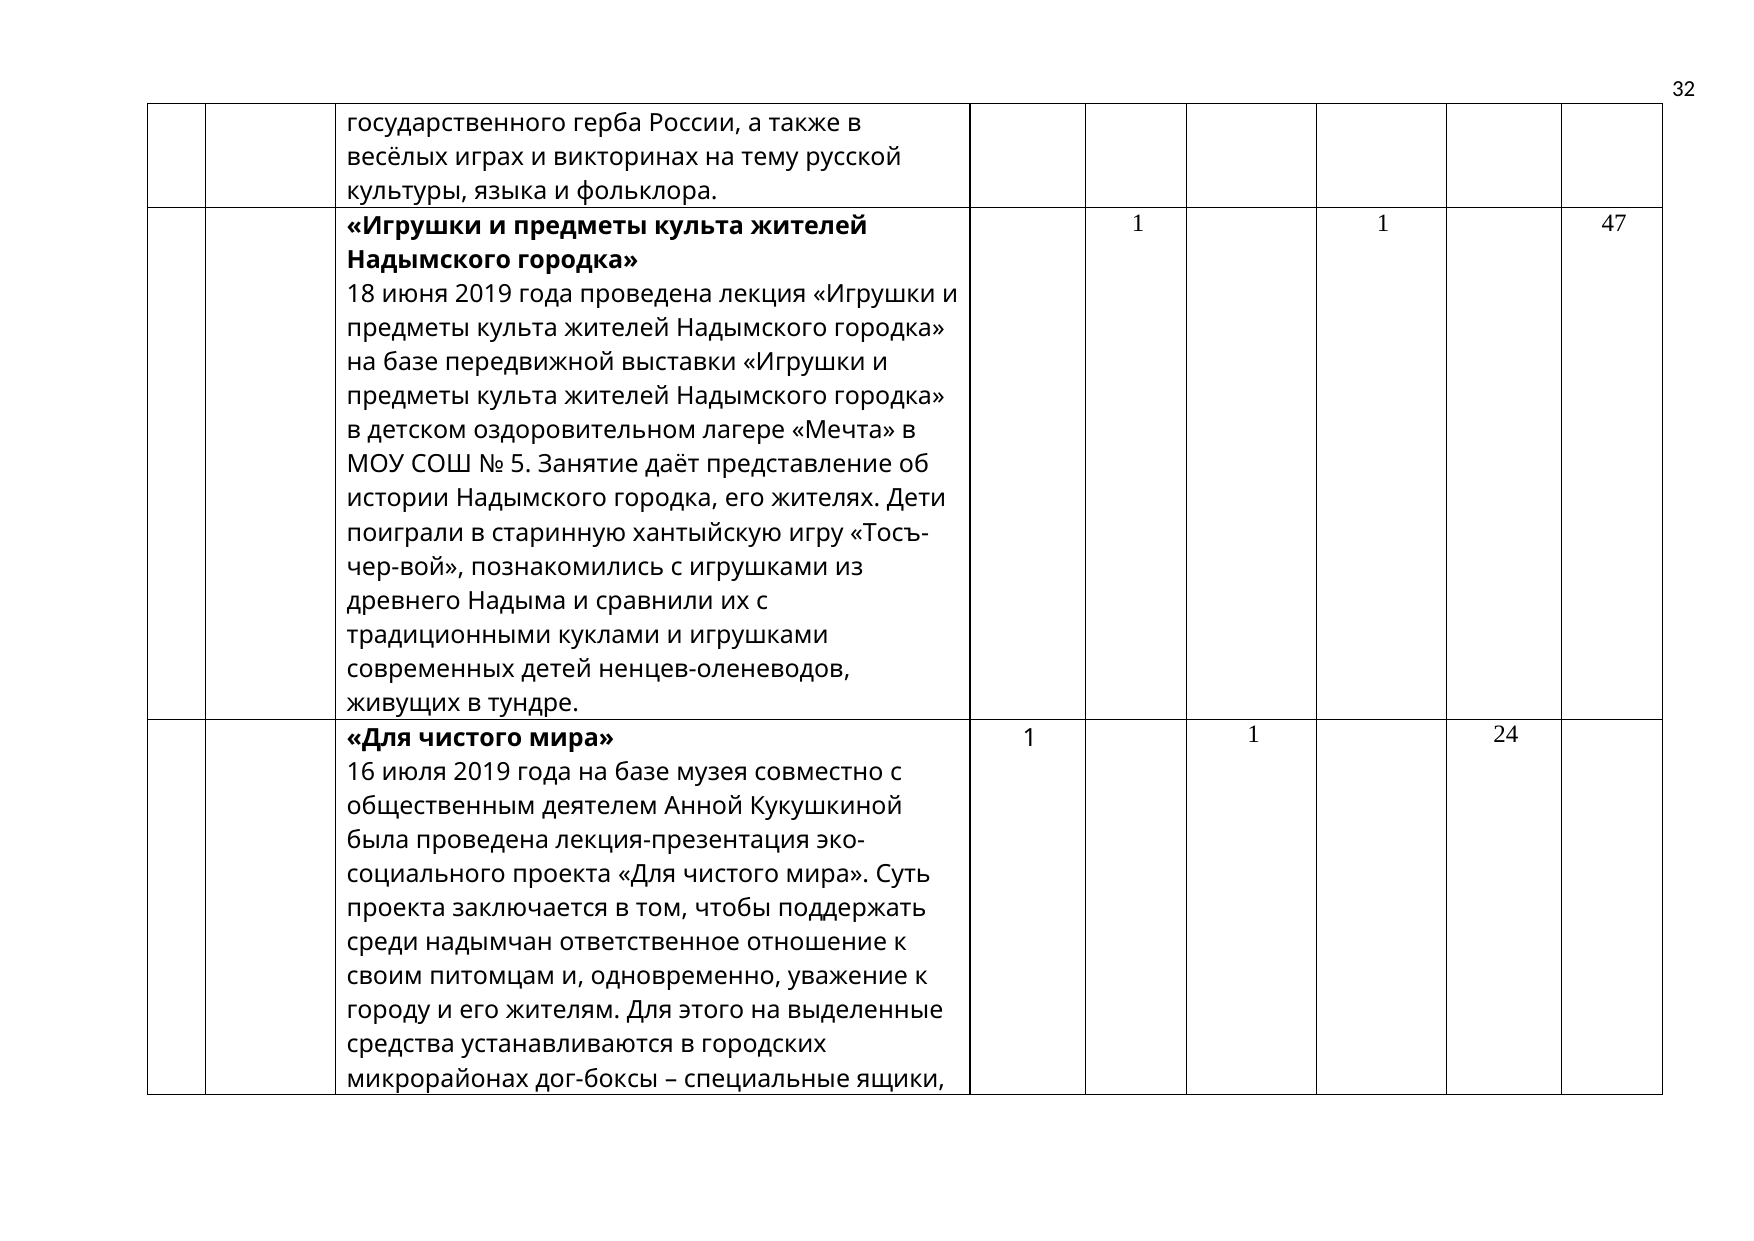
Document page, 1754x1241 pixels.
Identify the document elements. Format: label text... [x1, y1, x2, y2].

table_cell [1317, 104, 1446, 207]
table_cell [206, 104, 335, 207]
table_cell 1 [971, 720, 1085, 1094]
table_cell [148, 208, 205, 718]
table_cell 1 [971, 104, 1085, 207]
table_cell [971, 208, 1085, 718]
table_cell [206, 208, 335, 718]
table_cell [148, 104, 205, 207]
table_cell [148, 720, 205, 1094]
table_cell [1086, 104, 1186, 207]
table_cell «Игрушки и предметы культа жителей Надымского городка» 18 июня 2019 года проведена лекция «Игрушки и предметы культа жителей Надымского городка» на базе передвижной выставки «Игрушки и предметы культа жителей Надымского городка» в детском оздоровительном лагере «Мечта» в МОУ СОШ № 5. Занятие даёт представление об истории Надымского городка, его жителях. Дети поиграли в старинную хантыйскую игру «Тосъ-чер-вой», познакомились с игрушками из древнего Надыма и сравнили их с традиционными куклами и игрушками современных детей ненцев-оленеводов, живущих в тундре. [336, 208, 969, 718]
table_cell 1 [1187, 720, 1316, 1094]
table_cell 1 [1187, 104, 1316, 207]
table_cell 24 [1447, 720, 1561, 1094]
table_cell [1086, 720, 1186, 1094]
table_cell 53 [1447, 104, 1561, 207]
table_cell [1317, 720, 1446, 1094]
table_cell [1562, 720, 1662, 1094]
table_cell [336, 104, 969, 207]
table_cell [336, 720, 969, 1094]
table_cell [1562, 104, 1662, 207]
table_cell [1447, 208, 1561, 718]
table_cell [1187, 208, 1316, 718]
table_cell 47 [1562, 208, 1662, 718]
table_cell 1 [1086, 208, 1186, 718]
table_cell 1 [1317, 208, 1446, 718]
table_cell [206, 720, 335, 1094]
